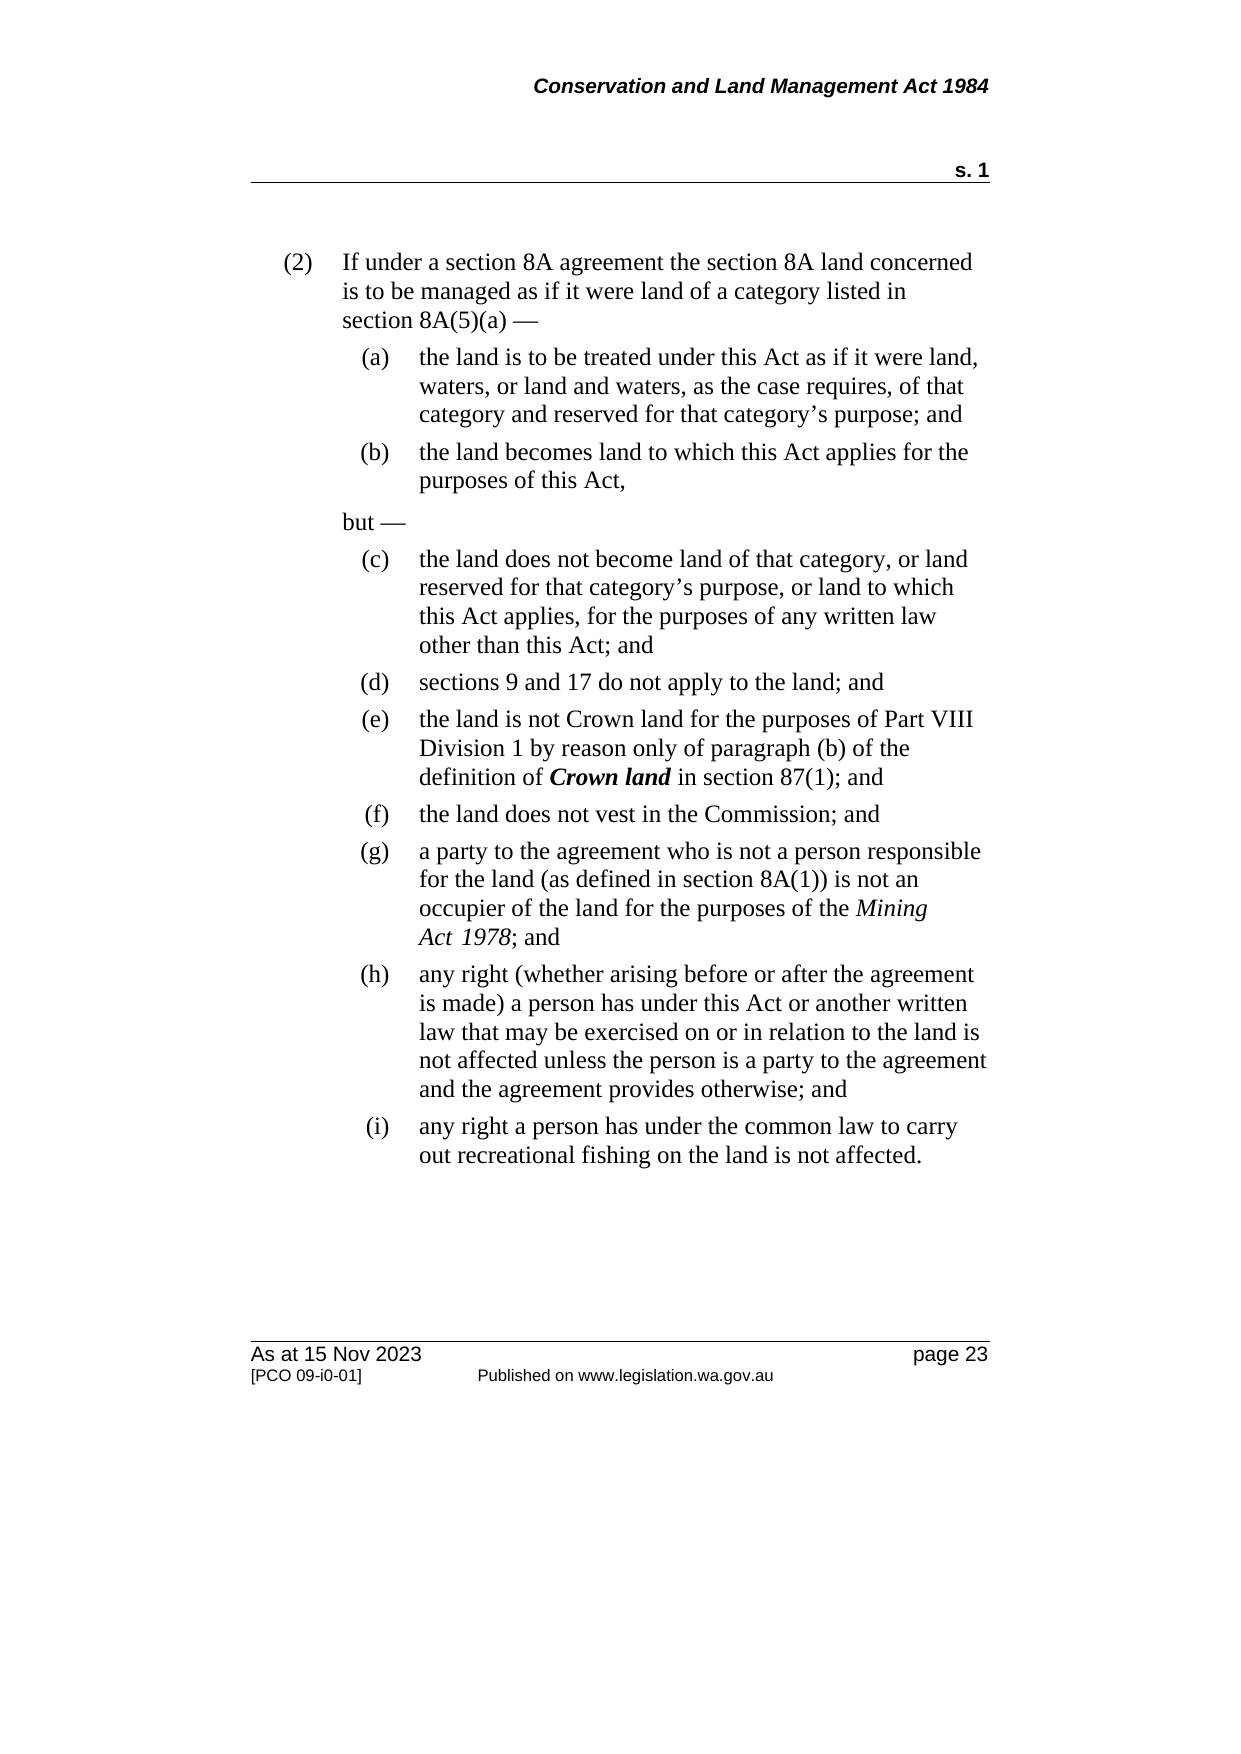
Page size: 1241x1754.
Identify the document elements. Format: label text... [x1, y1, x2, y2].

text (f) the land does not vest in the Commission; and [251, 799, 990, 827]
text (d) sections 9 and 17 do not apply to the land; and [251, 667, 990, 696]
text (a) the land is to be treated under this Act as if it were land, waters, or land and waters, as the case requires, of that category and reserved for that category’s purpose; and [251, 342, 990, 428]
text but — [251, 507, 990, 535]
text (i) any right a person has under the common law to carry out recreational fishing on the land is not affected. [251, 1111, 990, 1169]
text (g) a party to the agreement who is not a person responsible for the land (as defined in section 8A(1)) is not an occupier of the land for the purposes of the Mining Act 1978; and [251, 836, 990, 951]
text (b) the land becomes land to which this Act applies for the purposes of this Act, [251, 437, 990, 494]
text (e) the land is not Crown land for the purposes of Part VIII Division 1 by reason only of paragraph (b) of the definition of Crown land in section 87(1); and [251, 704, 990, 790]
text (2) If under a section 8A agreement the section 8A land concerned is to be managed as if it were land of a category listed in section 8A(5)(a) — [251, 247, 990, 334]
text (c) the land does not become land of that category, or land reserved for that category’s purpose, or land to which this Act applies, for the purposes of any written law other than this Act; and [251, 544, 990, 659]
text (h) any right (whether arising before or after the agreement is made) a person has under this Act or another written law that may be exercised on or in relation to the land is not affected unless the person is a party to the agreement and the agreement provides otherwise; and [251, 959, 990, 1103]
